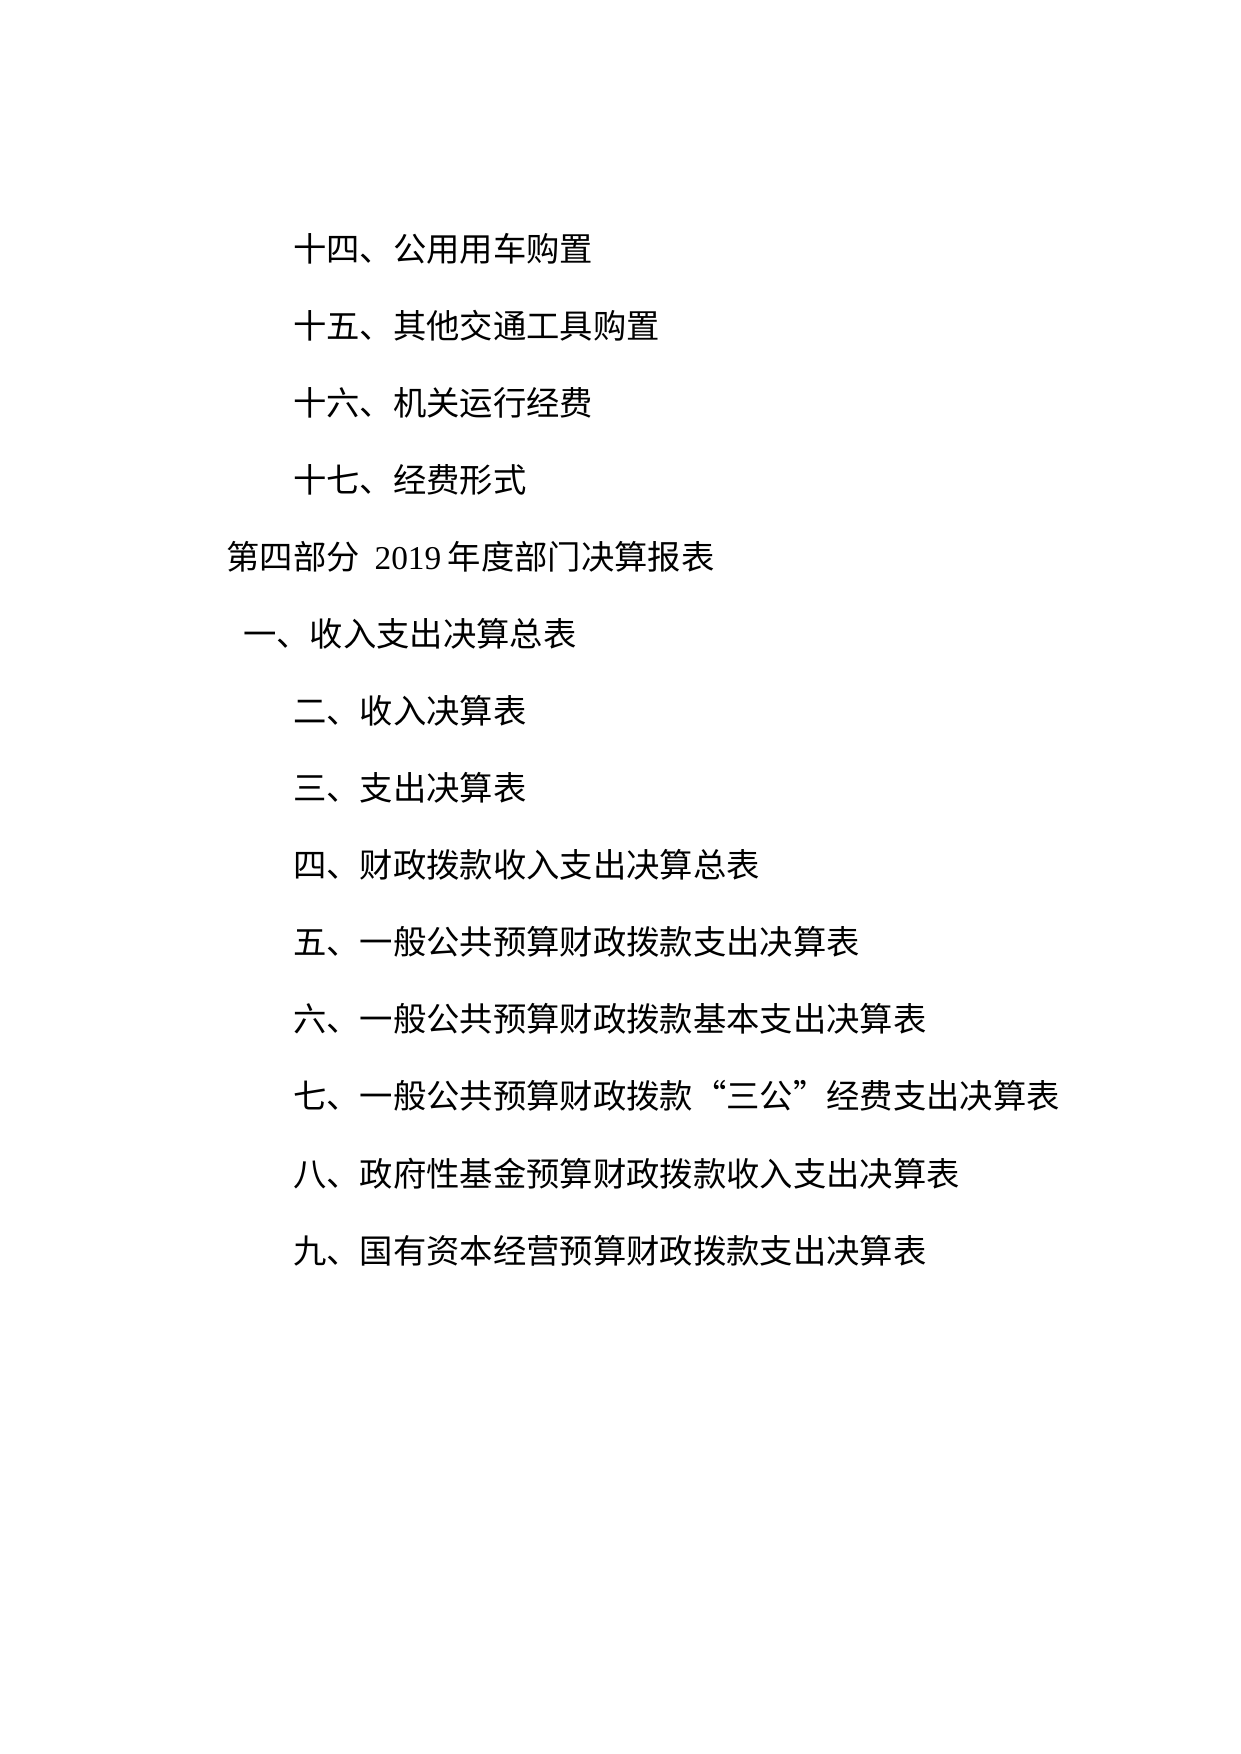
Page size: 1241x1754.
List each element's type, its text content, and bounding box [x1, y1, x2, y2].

text 八、政府性基金预算财政拨款收入支出决算表 [159, 1138, 1081, 1198]
text 十六、机关运行经费 [159, 367, 1081, 427]
text 十七、经费形式 [159, 444, 1081, 504]
text 四、财政拨款收入支出决算总表 [226, 829, 1081, 890]
text 第四部分 2019年度部门决算报表 [159, 521, 1081, 581]
text 二、收入决算表 [226, 675, 1081, 736]
text 六、一般公共预算财政拨款基本支出决算表 [226, 983, 1081, 1044]
text 七、一般公共预算财政拨款“三公”经费支出决算表 [226, 1061, 1081, 1121]
text 三、支出决算表 [226, 752, 1081, 813]
text 一、收入支出决算总表 [159, 598, 1081, 658]
text 十五、其他交通工具购置 [159, 290, 1081, 350]
text 五、一般公共预算财政拨款支出决算表 [226, 906, 1081, 967]
text 九、国有资本经营预算财政拨款支出决算表 [159, 1215, 1081, 1275]
text 十四、公用用车购置 [159, 213, 1081, 273]
